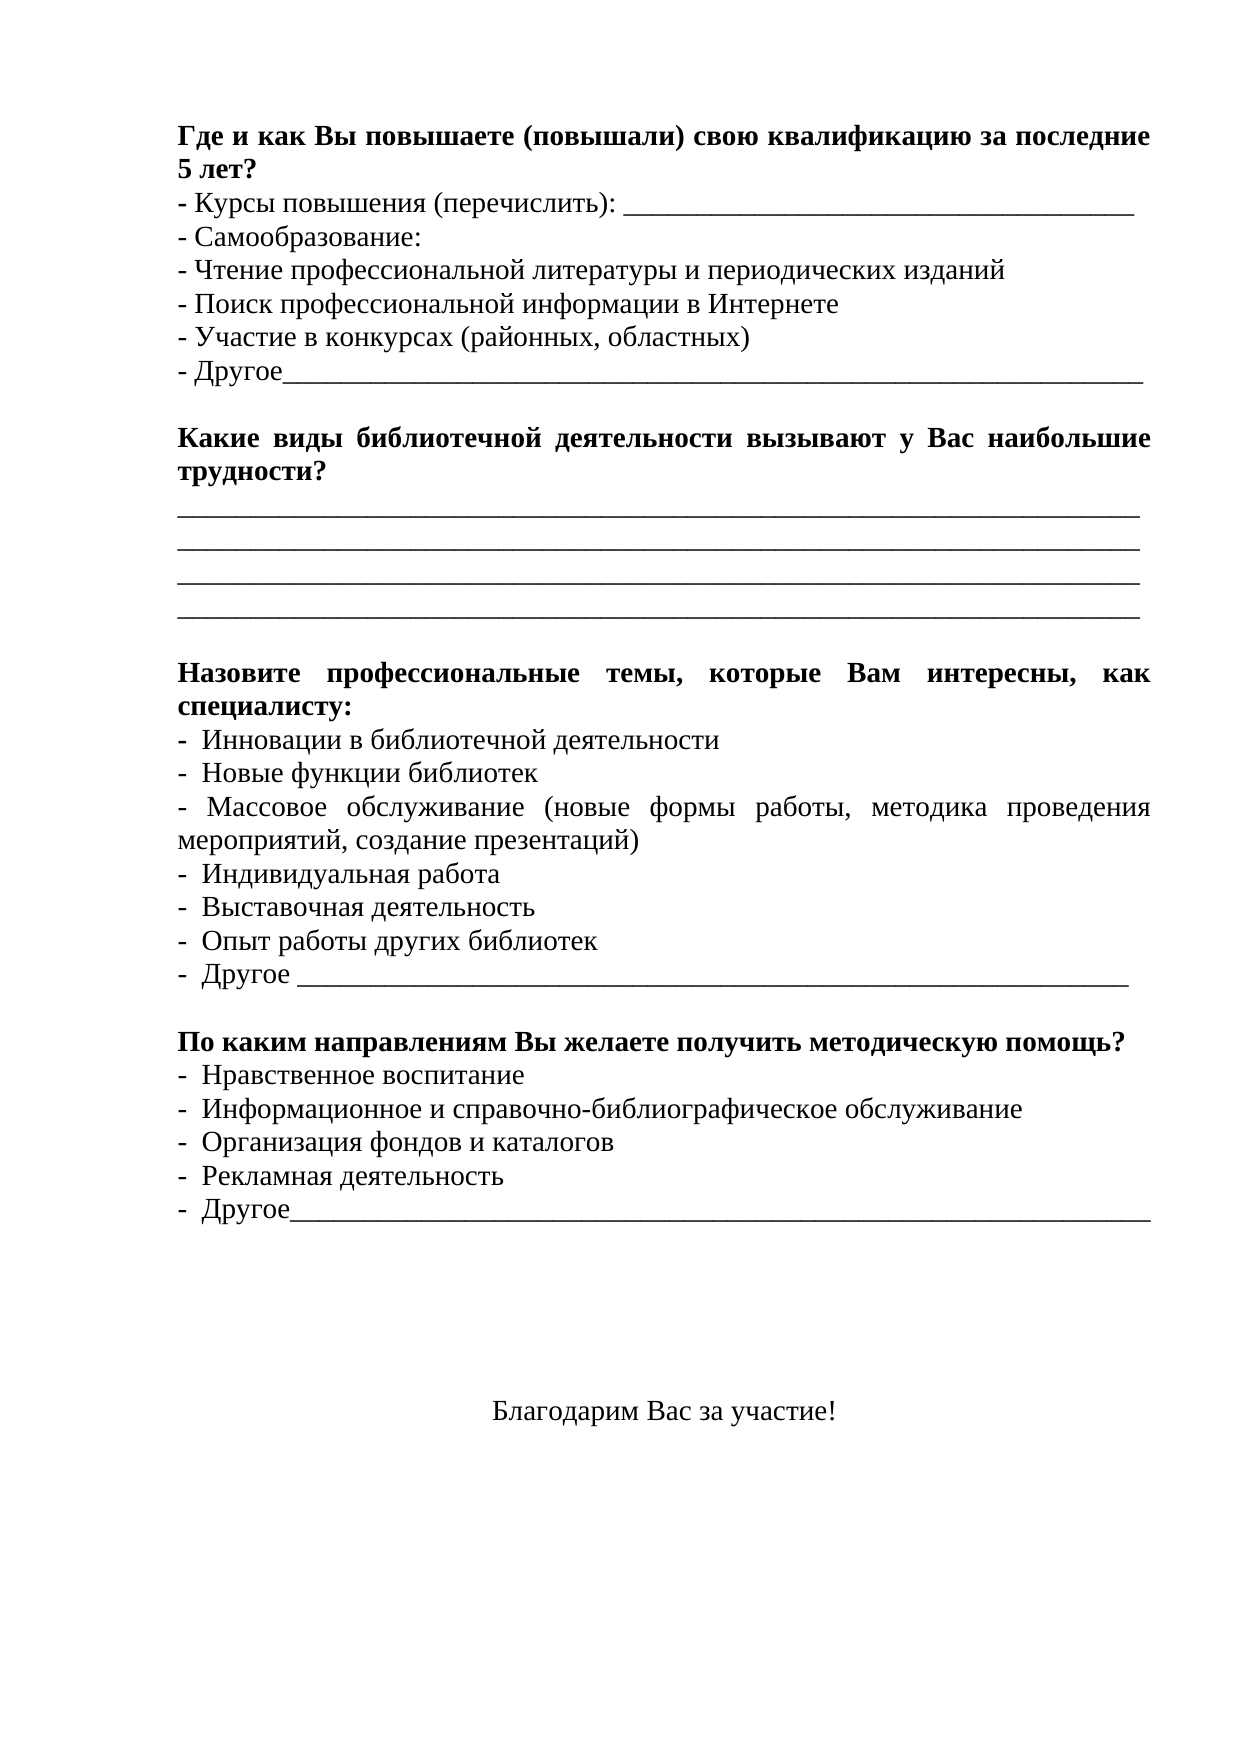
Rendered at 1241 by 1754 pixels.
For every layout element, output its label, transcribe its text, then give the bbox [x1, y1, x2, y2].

text - Выставочная деятельность [177, 889, 1152, 923]
text - Другое___________________________________________________________ [177, 1191, 1152, 1225]
text - Другое___________________________________________________________ [177, 353, 1152, 386]
text - Самообразование: [177, 219, 1152, 252]
text - Нравственное воспитание [177, 1057, 1152, 1091]
text - Опыт работы других библиотек [177, 923, 1152, 957]
text - Новые функции библиотек [177, 755, 1152, 789]
text ________________________________________________________________________________________________________________________________________________________________________________________________________________________________________________________________________ [177, 487, 1152, 621]
text Благодарим Вас за участие! [177, 1393, 1152, 1426]
text - Чтение профессиональной литературы и периодических изданий [177, 252, 1152, 286]
text - Информационное и справочно-библиографическое обслуживание [177, 1091, 1152, 1124]
text - Массовое обслуживание (новые формы работы, методика проведения мероприятий, создание презентаций) [177, 789, 1152, 856]
text Где и как Вы повышаете (повышали) свою квалификацию за последние 5 лет? [177, 118, 1152, 185]
text - Индивидуальная работа [177, 856, 1152, 889]
text Какие виды библиотечной деятельности вызывают у Вас наибольшие трудности? [177, 420, 1152, 487]
text - Курсы повышения (перечислить): ___________________________________ [177, 185, 1152, 219]
text - Другое _________________________________________________________ [177, 957, 1152, 990]
text - Организация фондов и каталогов [177, 1124, 1152, 1158]
text - Рекламная деятельность [177, 1158, 1152, 1191]
text - Поиск профессиональной информации в Интернете [177, 286, 1152, 319]
text - Участие в конкурсах (районных, областных) [177, 319, 1152, 353]
text Назовите профессиональные темы, которые Вам интересны, как специалисту: - Инновации в библиотечной деятельности [177, 655, 1152, 755]
text По каким направлениям Вы желаете получить методическую помощь? [177, 1024, 1152, 1057]
